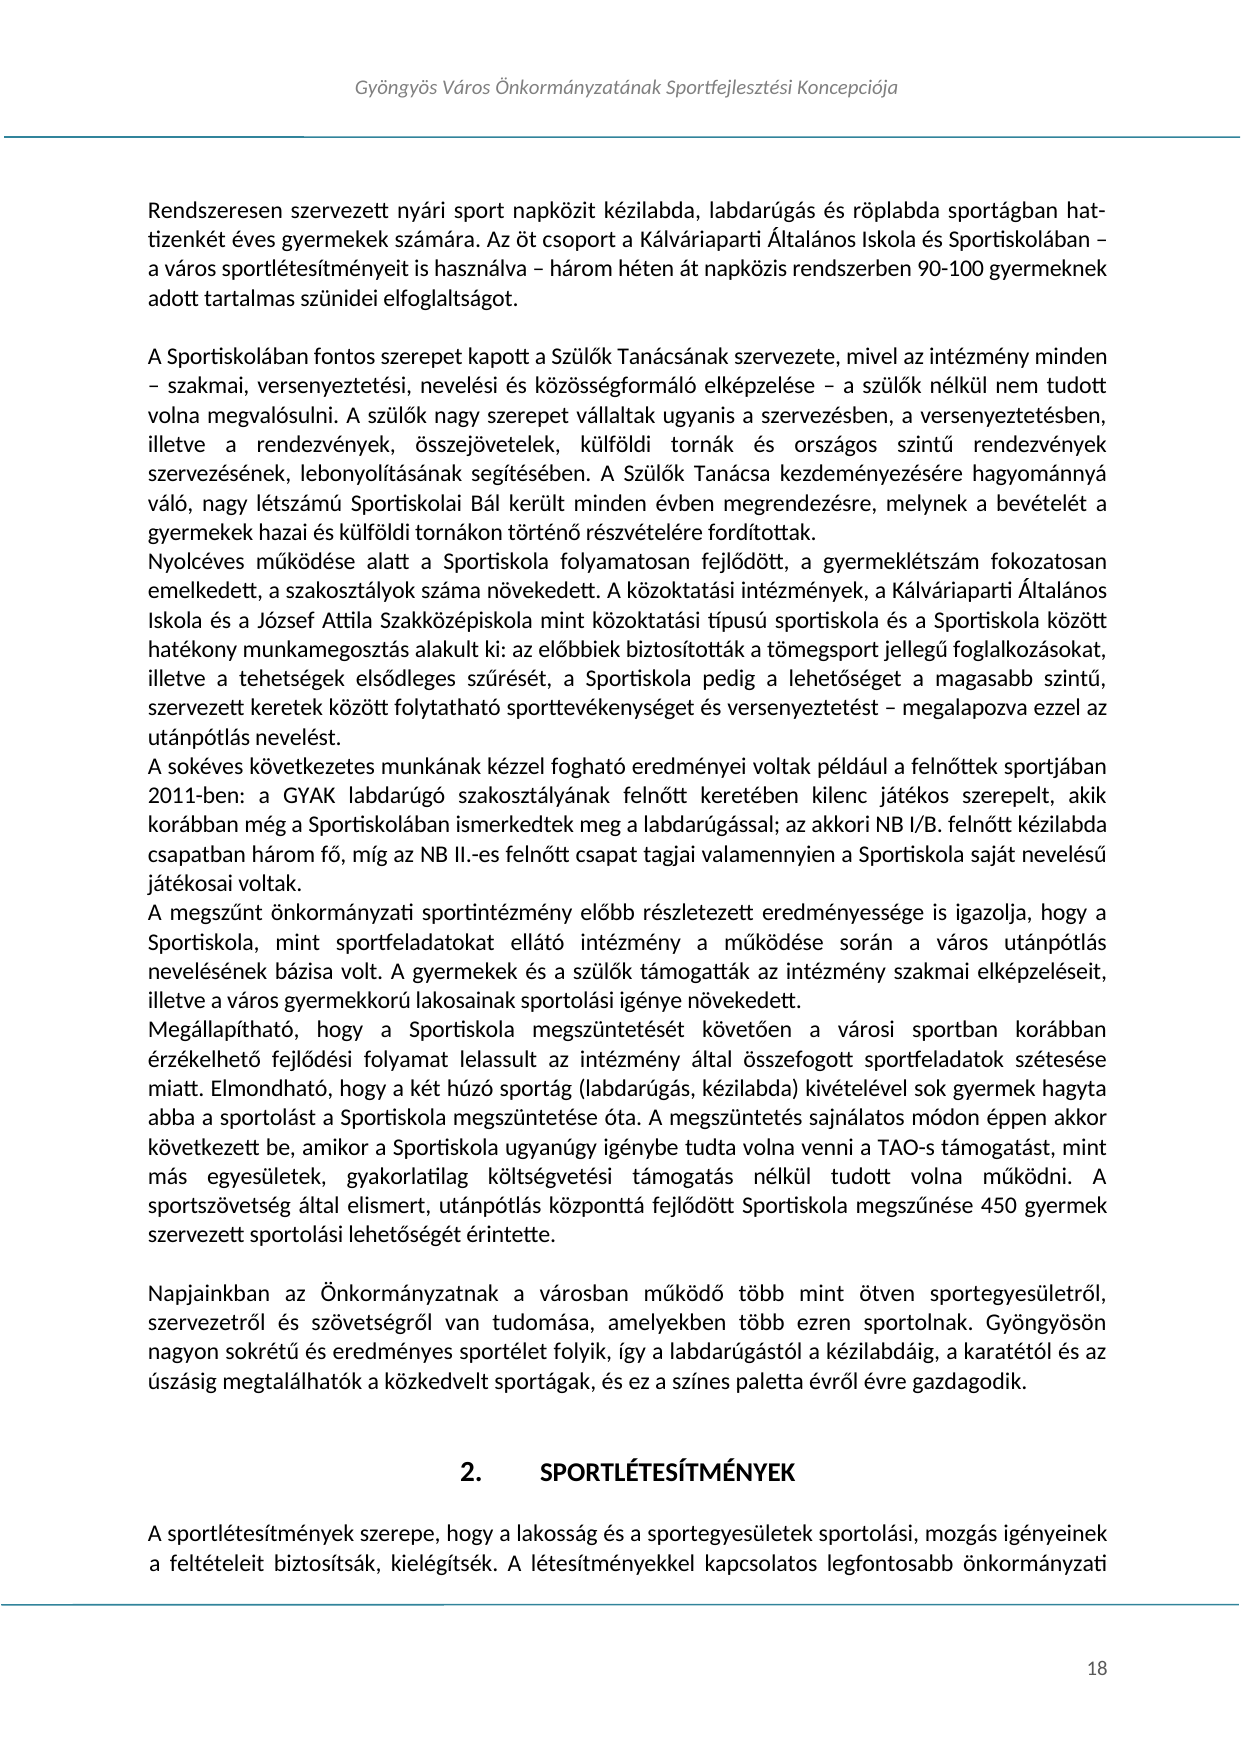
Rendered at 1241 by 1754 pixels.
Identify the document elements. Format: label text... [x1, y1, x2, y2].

text A megszűnt önkormányzati sportintézmény előbb részletezett eredményessége is igazolja, hogy a Sportiskola, mint sportfeladatokat ellátó intézmény a működése során a város utánpótlás nevelésének bázisa volt. A gyermekek és a szülők támogatták az intézmény szakmai elképzeléseit, illetve a város gyermekkorú lakosainak sportolási igénye növekedett. [148, 897, 1107, 1014]
list SPORTLÉTESÍTMÉNYEK [148, 1453, 1107, 1489]
text Rendszeresen szervezett nyári sport napközit kézilabda, labdarúgás és röplabda sportágban hat-tizenkét éves gyermekek számára. Az öt csoport a Kálváriaparti Általános Iskola és Sportiskolában – a város sportlétesítményeit is használva – három héten át napközis rendszerben 90-100 gyermeknek adott tartalmas szünidei elfoglaltságot. [148, 195, 1107, 312]
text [148, 1518, 1107, 1577]
text A sokéves következetes munkának kézzel fogható eredményei voltak például a felnőttek sportjában 2011-ben: a GYAK labdarúgó szakosztályának felnőtt keretében kilenc játékos szerepelt, akik korábban még a Sportiskolában ismerkedtek meg a labdarúgással; az akkori NB I/B. felnőtt kézilabda csapatban három fő, míg az NB II.-es felnőtt csapat tagjai valamennyien a Sportiskola saját nevelésű játékosai voltak. [148, 751, 1107, 897]
text Nyolcéves működése alatt a Sportiskola folyamatosan fejlődött, a gyermeklétszám fokozatosan emelkedett, a szakosztályok száma növekedett. A közoktatási intézmények, a Kálváriaparti Általános Iskola és a József Attila Szakközépiskola mint közoktatási típusú sportiskola és a Sportiskola között hatékony munkamegosztás alakult ki: az előbbiek biztosították a tömegsport jellegű foglalkozásokat, illetve a tehetségek elsődleges szűrését, a Sportiskola pedig a lehetőséget a magasabb szintű, szervezett keretek között folytatható sporttevékenységet és versenyeztetést – megalapozva ezzel az utánpótlás nevelést. [148, 546, 1107, 751]
text Megállapítható, hogy a Sportiskola megszüntetését követően a városi sportban korábban érzékelhető fejlődési folyamat lelassult az intézmény által összefogott sportfeladatok szétesése miatt. Elmondható, hogy a két húzó sportág (labdarúgás, kézilabda) kivételével sok gyermek hagyta abba a sportolást a Sportiskola megszüntetése óta. A megszüntetés sajnálatos módon éppen akkor következett be, amikor a Sportiskola ugyanúgy igénybe tudta volna venni a TAO-s támogatást, mint más egyesületek, gyakorlatilag költségvetési támogatás nélkül tudott volna működni. A sportszövetség által elismert, utánpótlás központtá fejlődött Sportiskola megszűnése 450 gyermek szervezett sportolási lehetőségét érintette. [148, 1014, 1107, 1249]
text A Sportiskolában fontos szerepet kapott a Szülők Tanácsának szervezete, mivel az intézmény minden – szakmai, versenyeztetési, nevelési és közösségformáló elképzelése – a szülők nélkül nem tudott volna megvalósulni. A szülők nagy szerepet vállaltak ugyanis a szervezésben, a versenyeztetésben, illetve a rendezvények, összejövetelek, külföldi tornák és országos szintű rendezvények szervezésének, lebonyolításának segítésében. A Szülők Tanácsa kezdeményezésére hagyománnyá váló, nagy létszámú Sportiskolai Bál került minden évben megrendezésre, melynek a bevételét a gyermekek hazai és külföldi tornákon történő részvételére fordítottak. [148, 341, 1107, 546]
text Napjainkban az Önkormányzatnak a városban működő több mint ötven sportegyesületről, szervezetről és szövetségről van tudomása, amelyekben több ezren sportolnak. Gyöngyösön nagyon sokrétű és eredményes sportélet folyik, így a labdarúgástól a kézilabdáig, a karatétól és az úszásig megtalálhatók a közkedvelt sportágak, és ez a színes paletta évről évre gazdagodik. [148, 1278, 1107, 1395]
